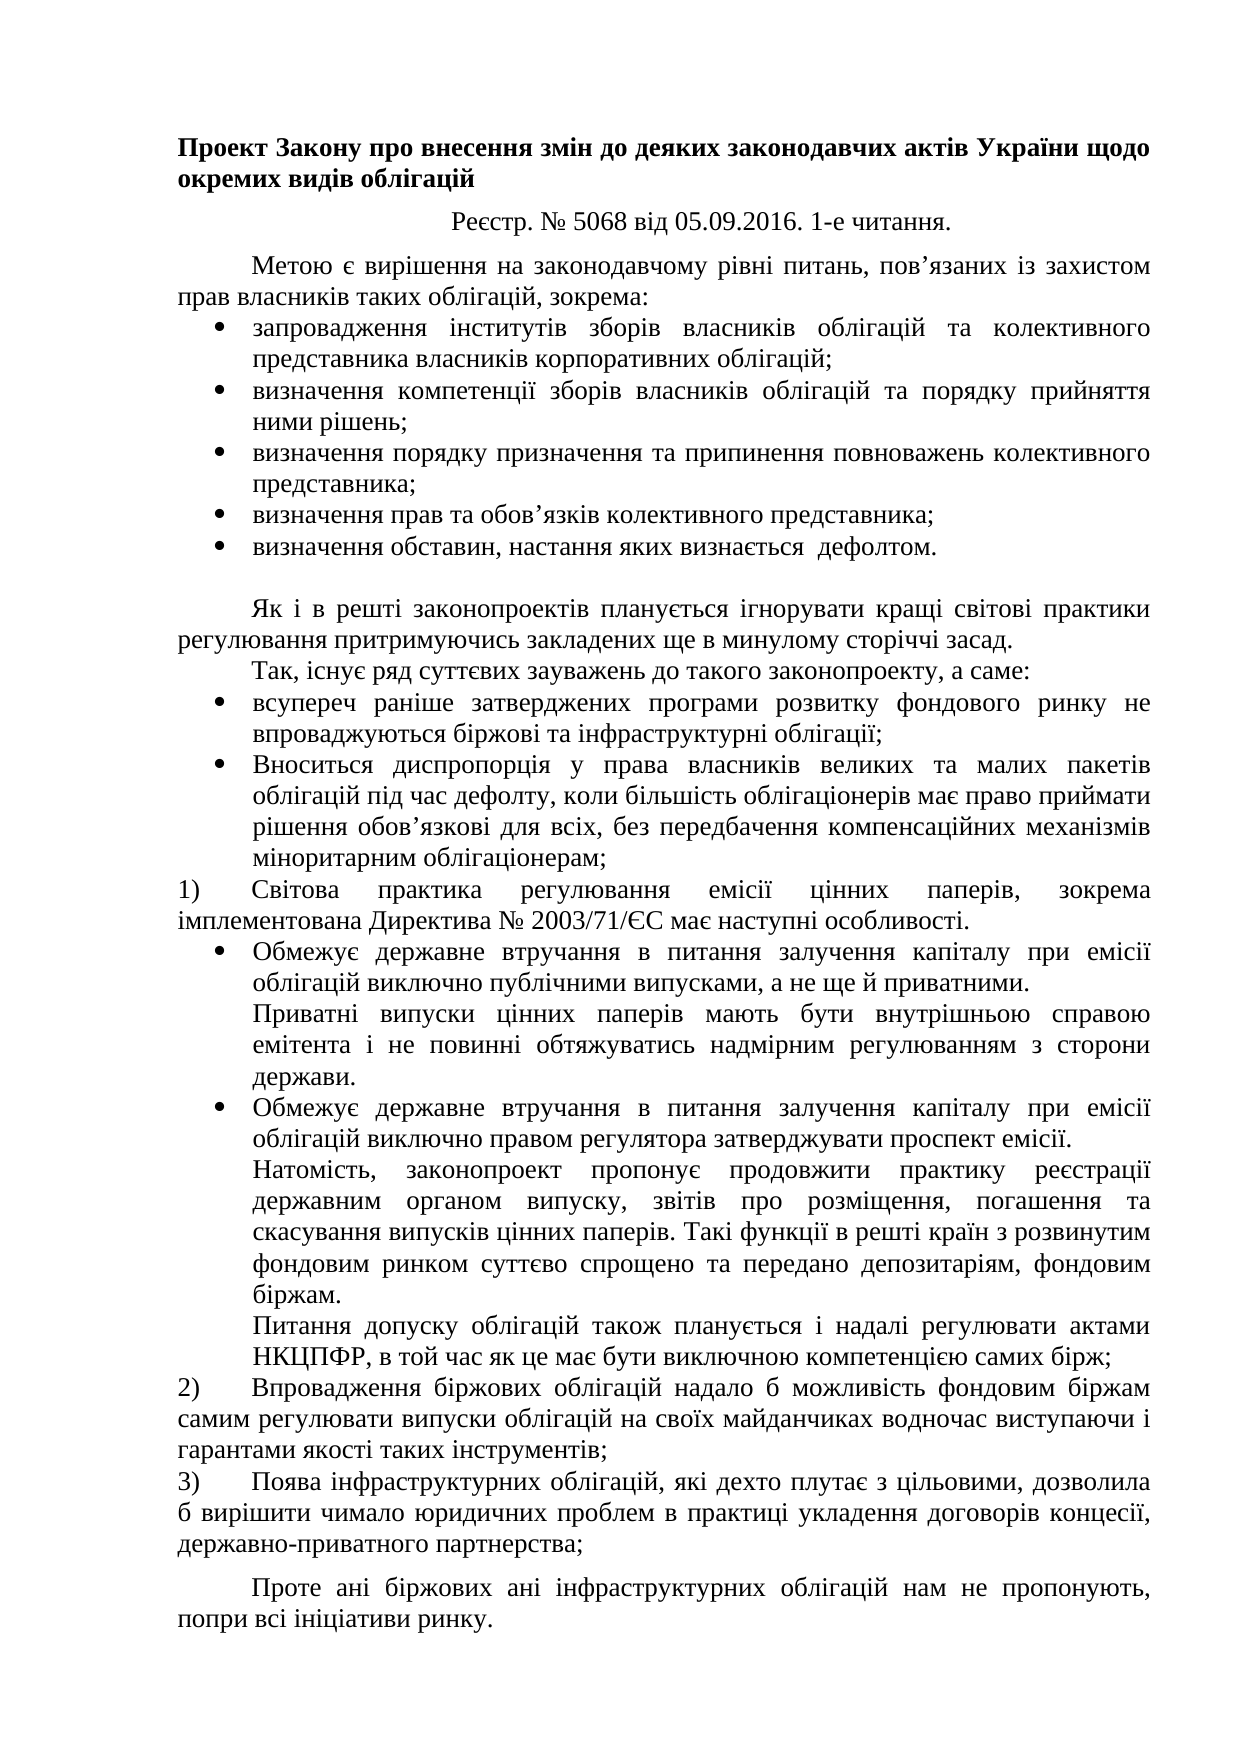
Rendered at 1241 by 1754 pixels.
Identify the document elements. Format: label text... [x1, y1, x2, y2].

text Проте ані біржових ані інфраструктурних облігацій нам не пропонують, попри всі ініціативи ринку. [177, 1571, 1152, 1633]
list Так, існує ряд суттєвих зауважень до такого законопроекту, а саме: [177, 654, 1152, 686]
list Обмежує державне втручання в питання залучення капіталу при емісії облігацій виключно публічними випусками, а не ще й приватними. [215, 935, 1152, 997]
list Обмежує державне втручання в питання залучення капіталу при емісії облігацій виключно правом регулятора затверджувати проспект емісії. [215, 1091, 1152, 1153]
text Проект Закону про внесення змін до деяких законодавчих актів України щодо окремих видів облігацій [177, 131, 1152, 193]
list Як і в решті законопроектів планується ігнорувати кращі світові практики регулювання притримуючись закладених ще в минулому сторіччі засад. [177, 592, 1152, 654]
list Питання допуску облігацій також планується і надалі регулювати актами НКЦПФР, в той час як це має бути виключною компетенцією самих бірж; [252, 1309, 1152, 1371]
list визначення порядку призначення та припинення повноважень колективного представника; [215, 436, 1152, 498]
list Вноситься диспропорція у права власників великих та малих пакетів облігацій під час дефолту, коли більшість облігаціонерів має право приймати рішення обов’язкові для всіх, без передбачення компенсаційних механізмів міноритарним облігаціонерам; [215, 748, 1152, 873]
list Метою є вирішення на законодавчому рівні питань, пов’язаних із захистом прав власників таких облігацій, зокрема: [177, 249, 1152, 311]
list запровадження інститутів зборів власників облігацій та колективного представника власників корпоративних облігацій; [215, 311, 1152, 374]
list визначення компетенції зборів власників облігацій та порядку прийняття ними рішень; [215, 374, 1152, 436]
list всупереч раніше затверджених програми розвитку фондового ринку не впроваджуються біржові та інфраструктурні облігації; [215, 686, 1152, 748]
list Приватні випуски цінних паперів мають бути внутрішньою справою емітента і не повинні обтяжуватись надмірним регулюванням з сторони держави. [252, 997, 1152, 1091]
list Натомість, законопроект пропонує продовжити практику реєстрації державним органом випуску, звітів про розміщення, погашення та скасування випусків цінних паперів. Такі функції в решті країн з розвинутим фондовим ринком суттєво спрощено та передано депозитаріям, фондовим біржам. [252, 1153, 1152, 1309]
list Поява інфраструктурних облігацій, які дехто плутає з цільовими, дозволила б вирішити чимало юридичних проблем в практиці укладення договорів концесії, державно-приватного партнерства; [177, 1465, 1152, 1558]
text Реєстр. № 5068 від 05.09.2016. 1-е читання. [177, 205, 1152, 237]
list Впровадження біржових облігацій надало б можливість фондовим біржам самим регулювати випуски облігацій на своїх майданчиках водночас виступаючи і гарантами якості таких інструментів; [177, 1371, 1152, 1465]
list Світова практика регулювання емісії цінних паперів, зокрема імплементована Директива № 2003/71/ЄС має наступні особливості. [177, 873, 1152, 935]
list визначення обставин, настання яких визнається дефолтом. [215, 530, 1152, 561]
list визначення прав та обов’язків колективного представника; [215, 498, 1152, 530]
